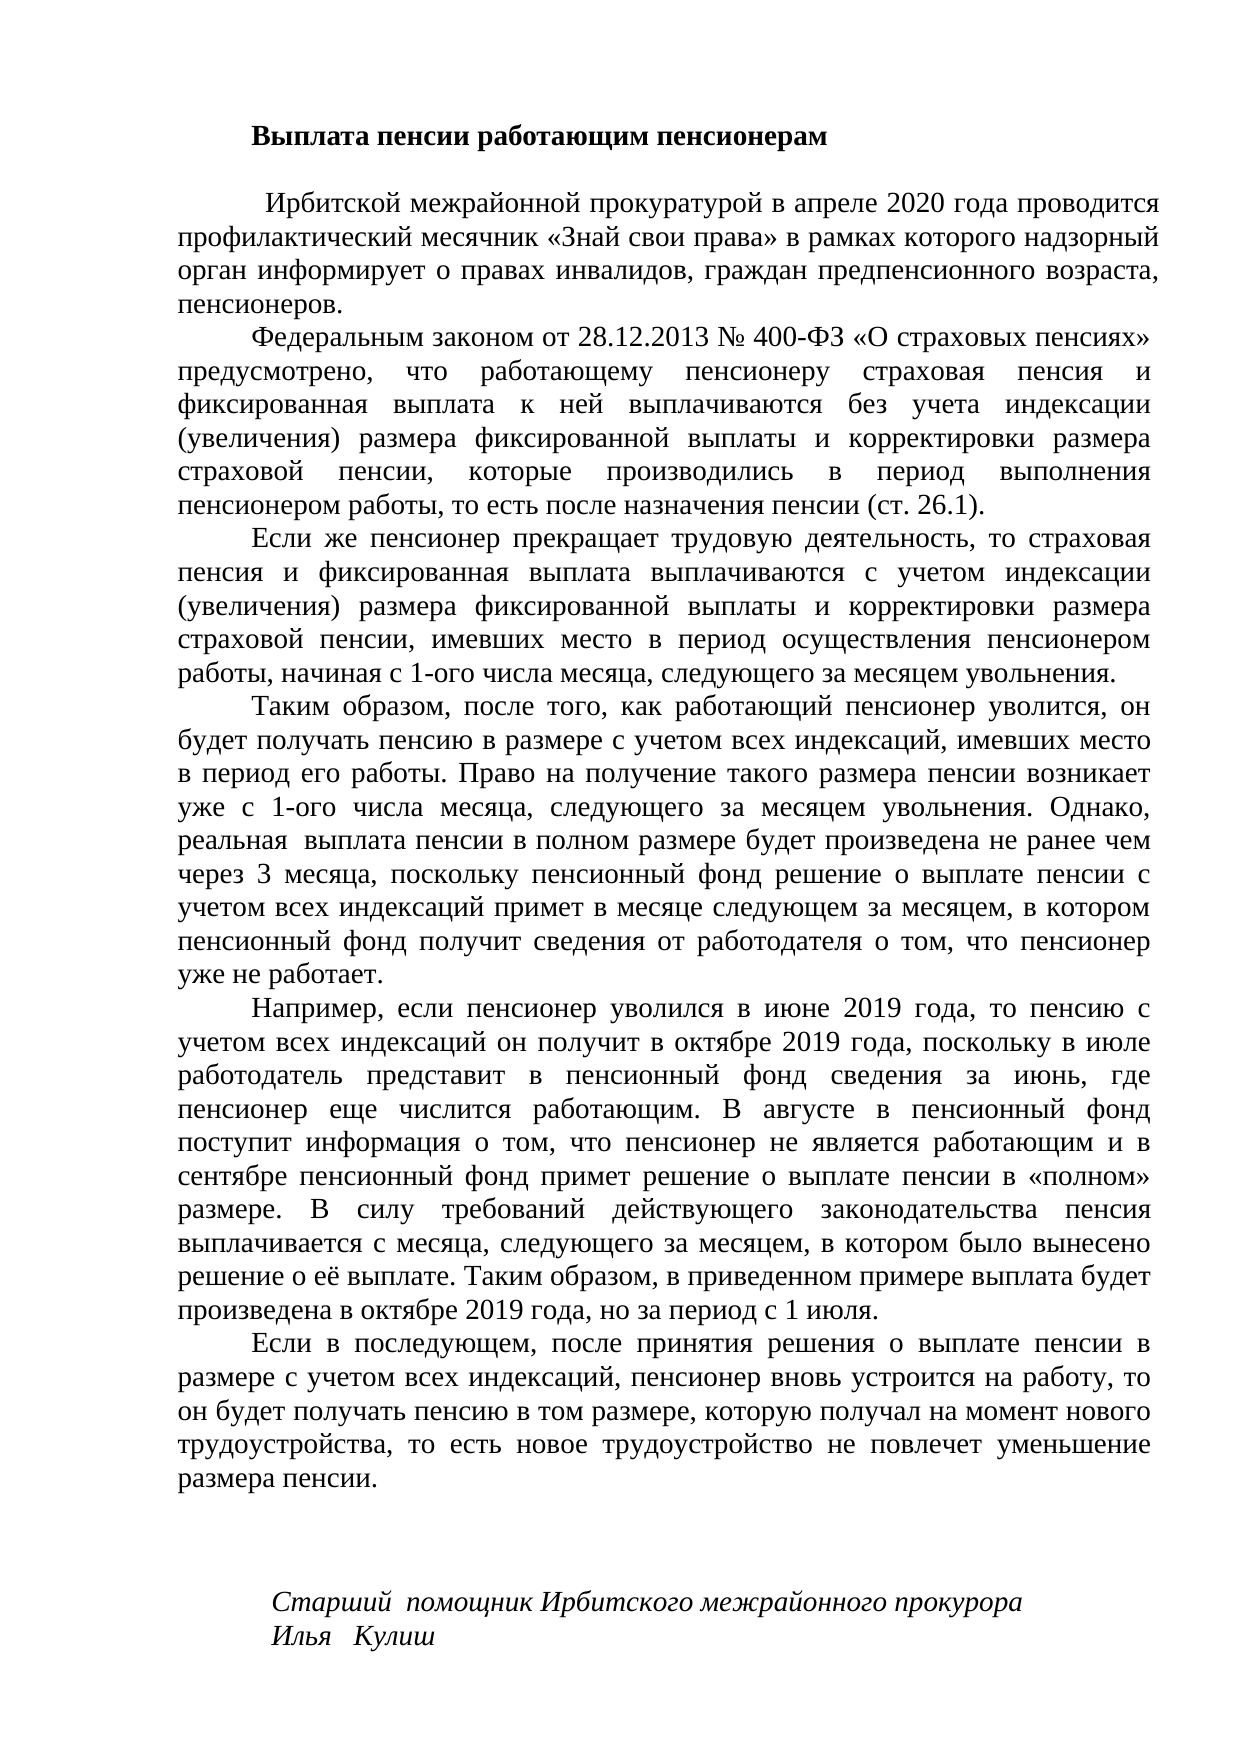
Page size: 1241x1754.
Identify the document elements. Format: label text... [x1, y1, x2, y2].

text Если в последующем, после принятия решения о выплате пенсии в размере с учетом всех индексаций, пенсионер вновь устроится на работу, то он будет получать пенсию в том размере, которую получал на момент нового трудоустройства, то есть новое трудоустройство не повлечет уменьшение размера пенсии. [177, 1326, 1152, 1493]
text Например, если пенсионер уволился в июне 2019 года, то пенсию с учетом всех индексаций он получит в октябре 2019 года, поскольку в июле работодатель представит в пенсионный фонд сведения за июнь, где пенсионер еще числится работающим. В августе в пенсионный фонд поступит информация о том, что пенсионер не является работающим и в сентябре пенсионный фонд примет решение о выплате пенсии в «полном» размере. В силу требований действующего законодательства пенсия выплачивается с месяца, следующего за месяцем, в котором было вынесено решение о её выплате. Таким образом, в приведенном примере выплата будет произведена в октябре 2019 года, но за период с 1 июля. [177, 990, 1152, 1326]
text Таким образом, после того, как работающий пенсионер уволится, он будет получать пенсию в размере с учетом всех индексаций, имевших место в период его работы. Право на получение такого размера пенсии возникает уже с 1-ого числа месяца, следующего за месяцем увольнения. Однако, реальная выплата пенсии в полном размере будет произведена не ранее чем через 3 месяца, поскольку пенсионный фонд решение о выплате пенсии с учетом всех индексаций примет в месяце следующем за месяцем, в котором пенсионный фонд получит сведения от работодателя о том, что пенсионер уже не работает. [177, 688, 1152, 990]
text Илья Кулиш [177, 1618, 1152, 1651]
text Выплата пенсии работающим пенсионерам [177, 118, 1152, 152]
text Старший помощник Ирбитского межрайонного прокурора [177, 1584, 1152, 1618]
text Федеральным законом от 28.12.2013 № 400-ФЗ «О страховых пенсиях» предусмотрено, что работающему пенсионеру страховая пенсия и фиксированная выплата к ней выплачиваются без учета индексации (увеличения) размера фиксированной выплаты и корректировки размера страховой пенсии, которые производились в период выполнения пенсионером работы, то есть после назначения пенсии (ст. 26.1). [177, 319, 1152, 521]
text Ирбитской межрайонной прокуратурой в апреле 2020 года проводится профилактический месячник «Знай свои права» в рамках которого надзорный орган информирует о правах инвалидов, граждан предпенсионного возраста, пенсионеров. [177, 185, 1160, 319]
text Если же пенсионер прекращает трудовую деятельность, то страховая пенсия и фиксированная выплата выплачиваются с учетом индексации (увеличения) размера фиксированной выплаты и корректировки размера страховой пенсии, имевших место в период осуществления пенсионером работы, начиная с 1-ого числа месяца, следующего за месяцем увольнения. [177, 521, 1152, 688]
